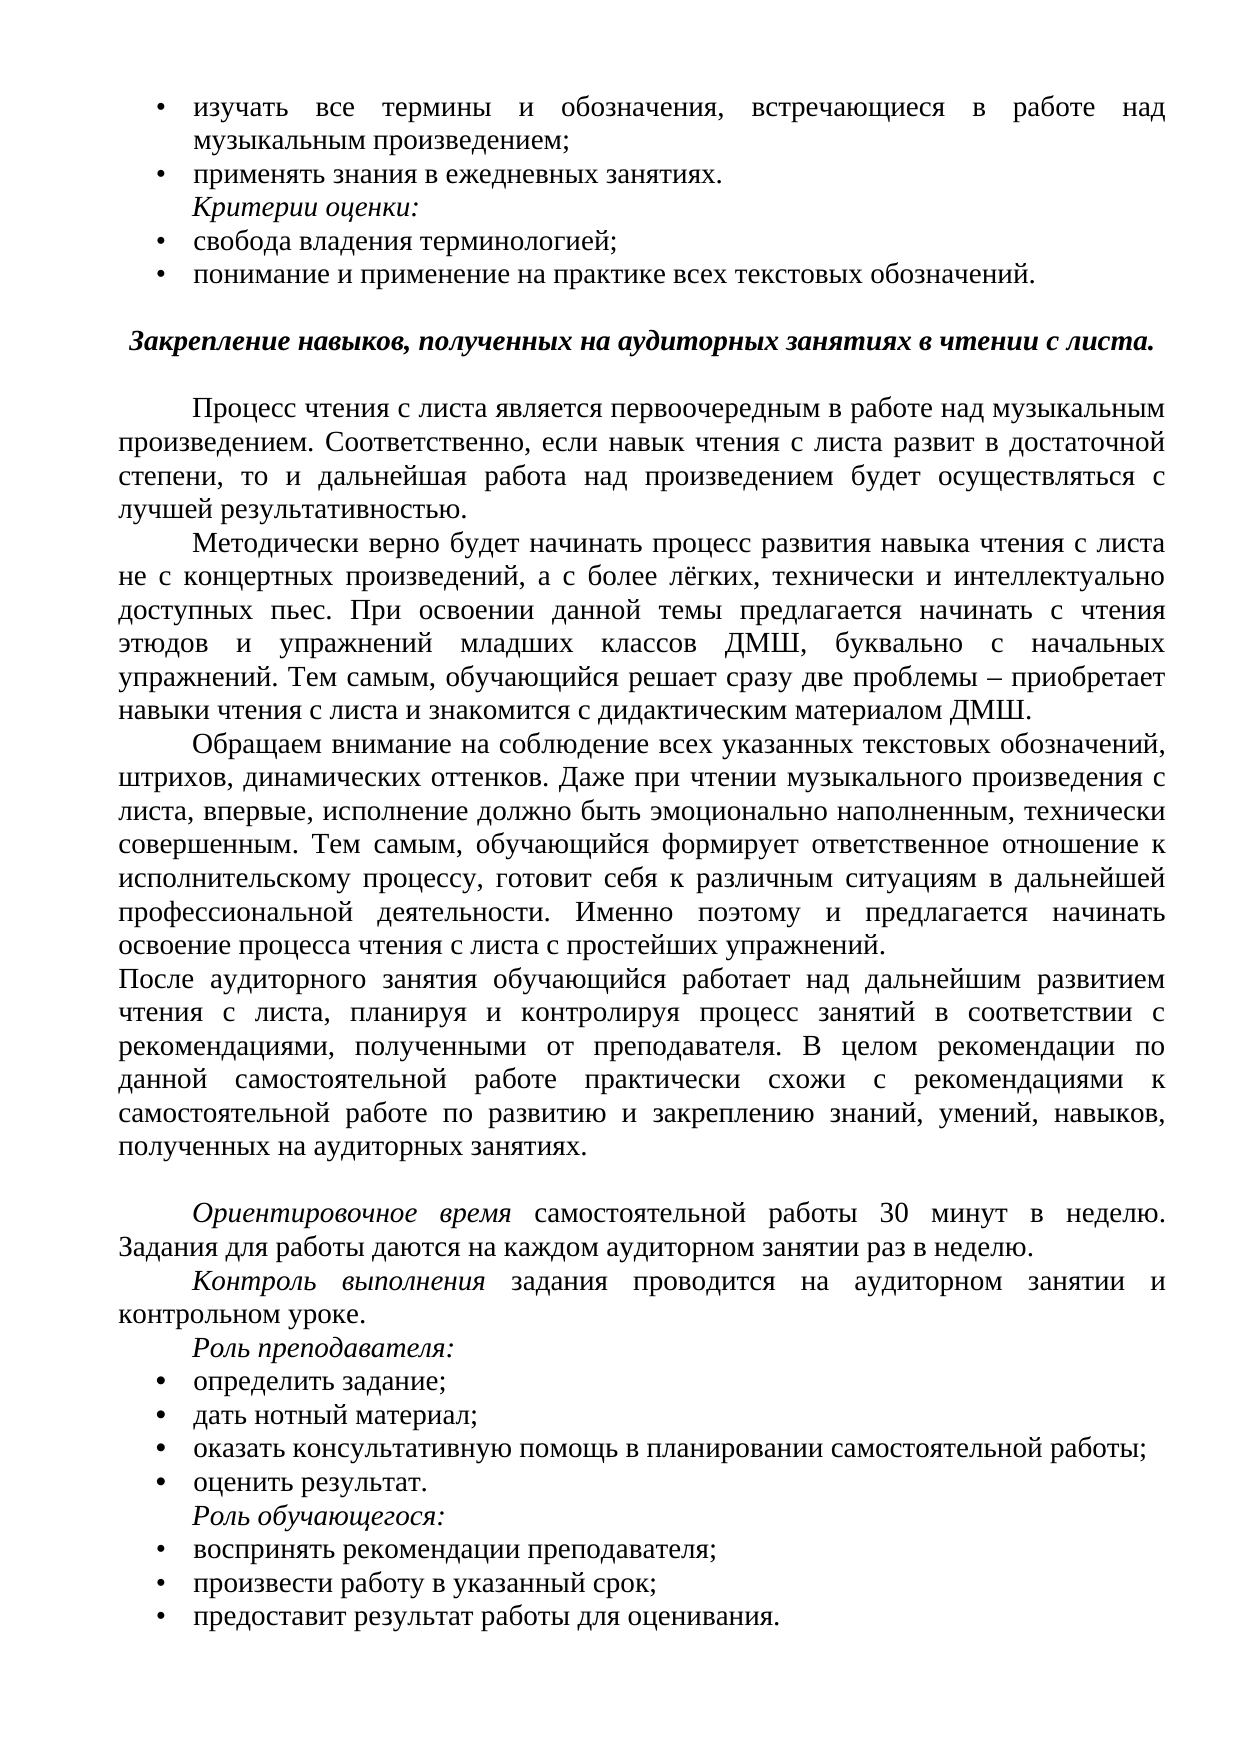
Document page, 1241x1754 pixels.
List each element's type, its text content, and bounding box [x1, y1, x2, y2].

list свобода владения терминологией; [156, 223, 1167, 256]
text Роль обучающегося: [118, 1498, 1167, 1531]
list дать нотный материал; [156, 1397, 1167, 1431]
list определить задание; [156, 1363, 1167, 1397]
list произвести работу в указанный срок; [156, 1565, 1167, 1598]
text Обращаем внимание на соблюдение всех указанных текстовых обозначений, штрихов, динамических оттенков. Даже при чтении музыкального произведения с листа, впервые, исполнение должно быть эмоционально наполненным, технически совершенным. Тем самым, обучающийся формирует ответственное отношение к исполнительскому процессу, готовит себя к различным ситуациям в дальнейшей профессиональной деятельности. Именно поэтому и предлагается начинать освоение процесса чтения с листа с простейших упражнений. [118, 726, 1167, 961]
list применять знания в ежедневных занятиях. [156, 156, 1167, 189]
list предоставит результат работы для оценивания. [156, 1598, 1167, 1632]
text Ориентировочное время самостоятельной работы 30 минут в неделю. Задания для работы даются на каждом аудиторном занятии раз в неделю. [118, 1196, 1167, 1263]
text Процесс чтения с листа является первоочередным в работе над музыкальным произведением. Соответственно, если навык чтения с листа развит в достаточной степени, то и дальнейшая работа над произведением будет осуществляться с лучшей результативностью. [118, 391, 1167, 525]
list оказать консультативную помощь в планировании самостоятельной работы; [156, 1431, 1167, 1464]
text Роль преподавателя: [118, 1330, 1167, 1363]
text Закрепление навыков, полученных на аудиторных занятиях в чтении с листа. [118, 323, 1167, 357]
text Критерии оценки: [118, 189, 1167, 223]
text После аудиторного занятия обучающийся работает над дальнейшим развитием чтения с листа, планируя и контролируя процесс занятий в соответствии с рекомендациями, полученными от преподавателя. В целом рекомендации по данной самостоятельной работе практически схожи с рекомендациями к самостоятельной работе по развитию и закреплению знаний, умений, навыков, полученных на аудиторных занятиях. [118, 961, 1167, 1162]
list понимание и применение на практике всех текстовых обозначений. [156, 256, 1167, 290]
text Методически верно будет начинать процесс развития навыка чтения с листа не с концертных произведений, а с более лёгких, технически и интеллектуально доступных пьес. При освоении данной темы предлагается начинать с чтения этюдов и упражнений младших классов ДМШ, буквально с начальных упражнений. Тем самым, обучающийся решает сразу две проблемы – приобретает навыки чтения с листа и знакомится с дидактическим материалом ДМШ. [118, 525, 1167, 726]
list оценить результат. [156, 1464, 1167, 1498]
text Контроль выполнения задания проводится на аудиторном занятии и контрольном уроке. [118, 1263, 1167, 1330]
list изучать все термины и обозначения, встречающиеся в работе над музыкальным произведением; [156, 89, 1167, 156]
list воспринять рекомендации преподавателя; [156, 1531, 1167, 1565]
